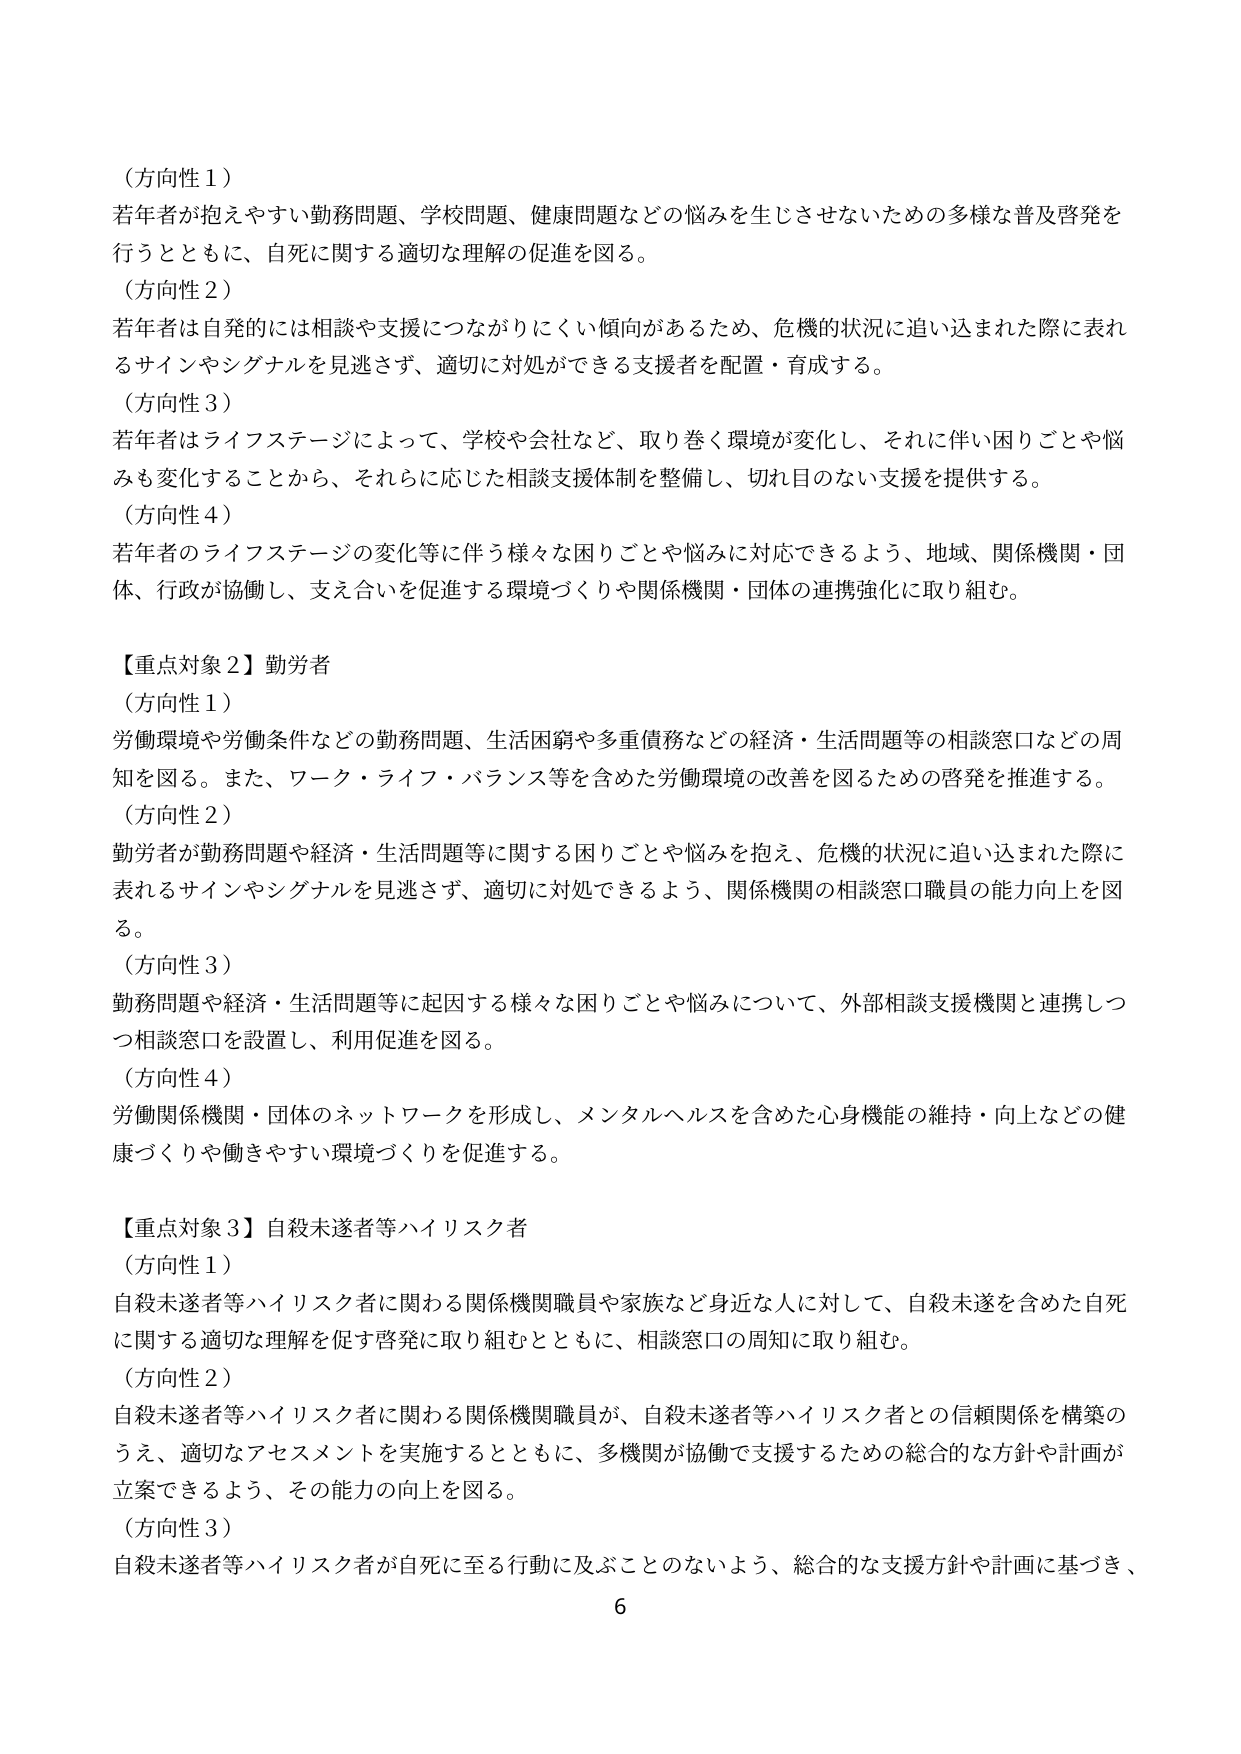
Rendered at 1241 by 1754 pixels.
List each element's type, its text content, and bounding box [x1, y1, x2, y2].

text （方向性４） [112, 496, 1128, 533]
text （方向性１） [112, 158, 1128, 196]
text 自殺未遂者等ハイリスク者に関わる関係機関職員や家族など身近な人に対して、自殺未遂を含めた自死に関する適切な理解を促す啓発に取り組むとともに、相談窓口の周知に取り組む。 [112, 1283, 1128, 1358]
text （方向性２） [112, 271, 1128, 308]
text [112, 1546, 1128, 1583]
text 労働関係機関・団体のネットワークを形成し、メンタルヘルスを含めた心身機能の維持・向上などの健康づくりや働きやすい環境づくりを促進する。 [112, 1096, 1128, 1171]
text 【重点対象３】自殺未遂者等ハイリスク者 [112, 1208, 1128, 1246]
text 勤務問題や経済・生活問題等に起因する様々な困りごとや悩みについて、外部相談支援機関と連携しつつ相談窓口を設置し、利用促進を図る。 [112, 983, 1128, 1058]
text 労働環境や労働条件などの勤務問題、生活困窮や多重債務などの経済・生活問題等の相談窓口などの周知を図る。また、ワーク・ライフ・バランス等を含めた労働環境の改善を図るための啓発を推進する。 [112, 721, 1128, 796]
text 若年者が抱えやすい勤務問題、学校問題、健康問題などの悩みを生じさせないための多様な普及啓発を行うとともに、自死に関する適切な理解の促進を図る。 [112, 196, 1128, 271]
text 若年者はライフステージによって、学校や会社など、取り巻く環境が変化し、それに伴い困りごとや悩みも変化することから、それらに応じた相談支援体制を整備し、切れ目のない支援を提供する。 [112, 421, 1128, 496]
text （方向性２） [112, 796, 1128, 833]
text 若年者のライフステージの変化等に伴う様々な困りごとや悩みに対応できるよう、地域、関係機関・団体、行政が協働し、支え合いを促進する環境づくりや関係機関・団体の連携強化に取り組む。 [112, 533, 1128, 608]
text 【重点対象２】勤労者 [112, 646, 1128, 683]
text （方向性１） [112, 683, 1128, 721]
text 勤労者が勤務問題や経済・生活問題等に関する困りごとや悩みを抱え、危機的状況に追い込まれた際に表れるサインやシグナルを見逃さず、適切に対処できるよう、関係機関の相談窓口職員の能力向上を図る。 [112, 833, 1128, 946]
text （方向性３） [112, 1508, 1128, 1546]
text （方向性２） [112, 1358, 1128, 1396]
text 自殺未遂者等ハイリスク者に関わる関係機関職員が、自殺未遂者等ハイリスク者との信頼関係を構築のうえ、適切なアセスメントを実施するとともに、多機関が協働で支援するための総合的な方針や計画が立案できるよう、その能力の向上を図る。 [112, 1396, 1128, 1508]
text （方向性１） [112, 1246, 1128, 1283]
text （方向性３） [112, 383, 1128, 421]
text 若年者は自発的には相談や支援につながりにくい傾向があるため、危機的状況に追い込まれた際に表れるサインやシグナルを見逃さず、適切に対処ができる支援者を配置・育成する。 [112, 308, 1128, 383]
text （方向性３） [112, 946, 1128, 983]
text （方向性４） [112, 1058, 1128, 1096]
